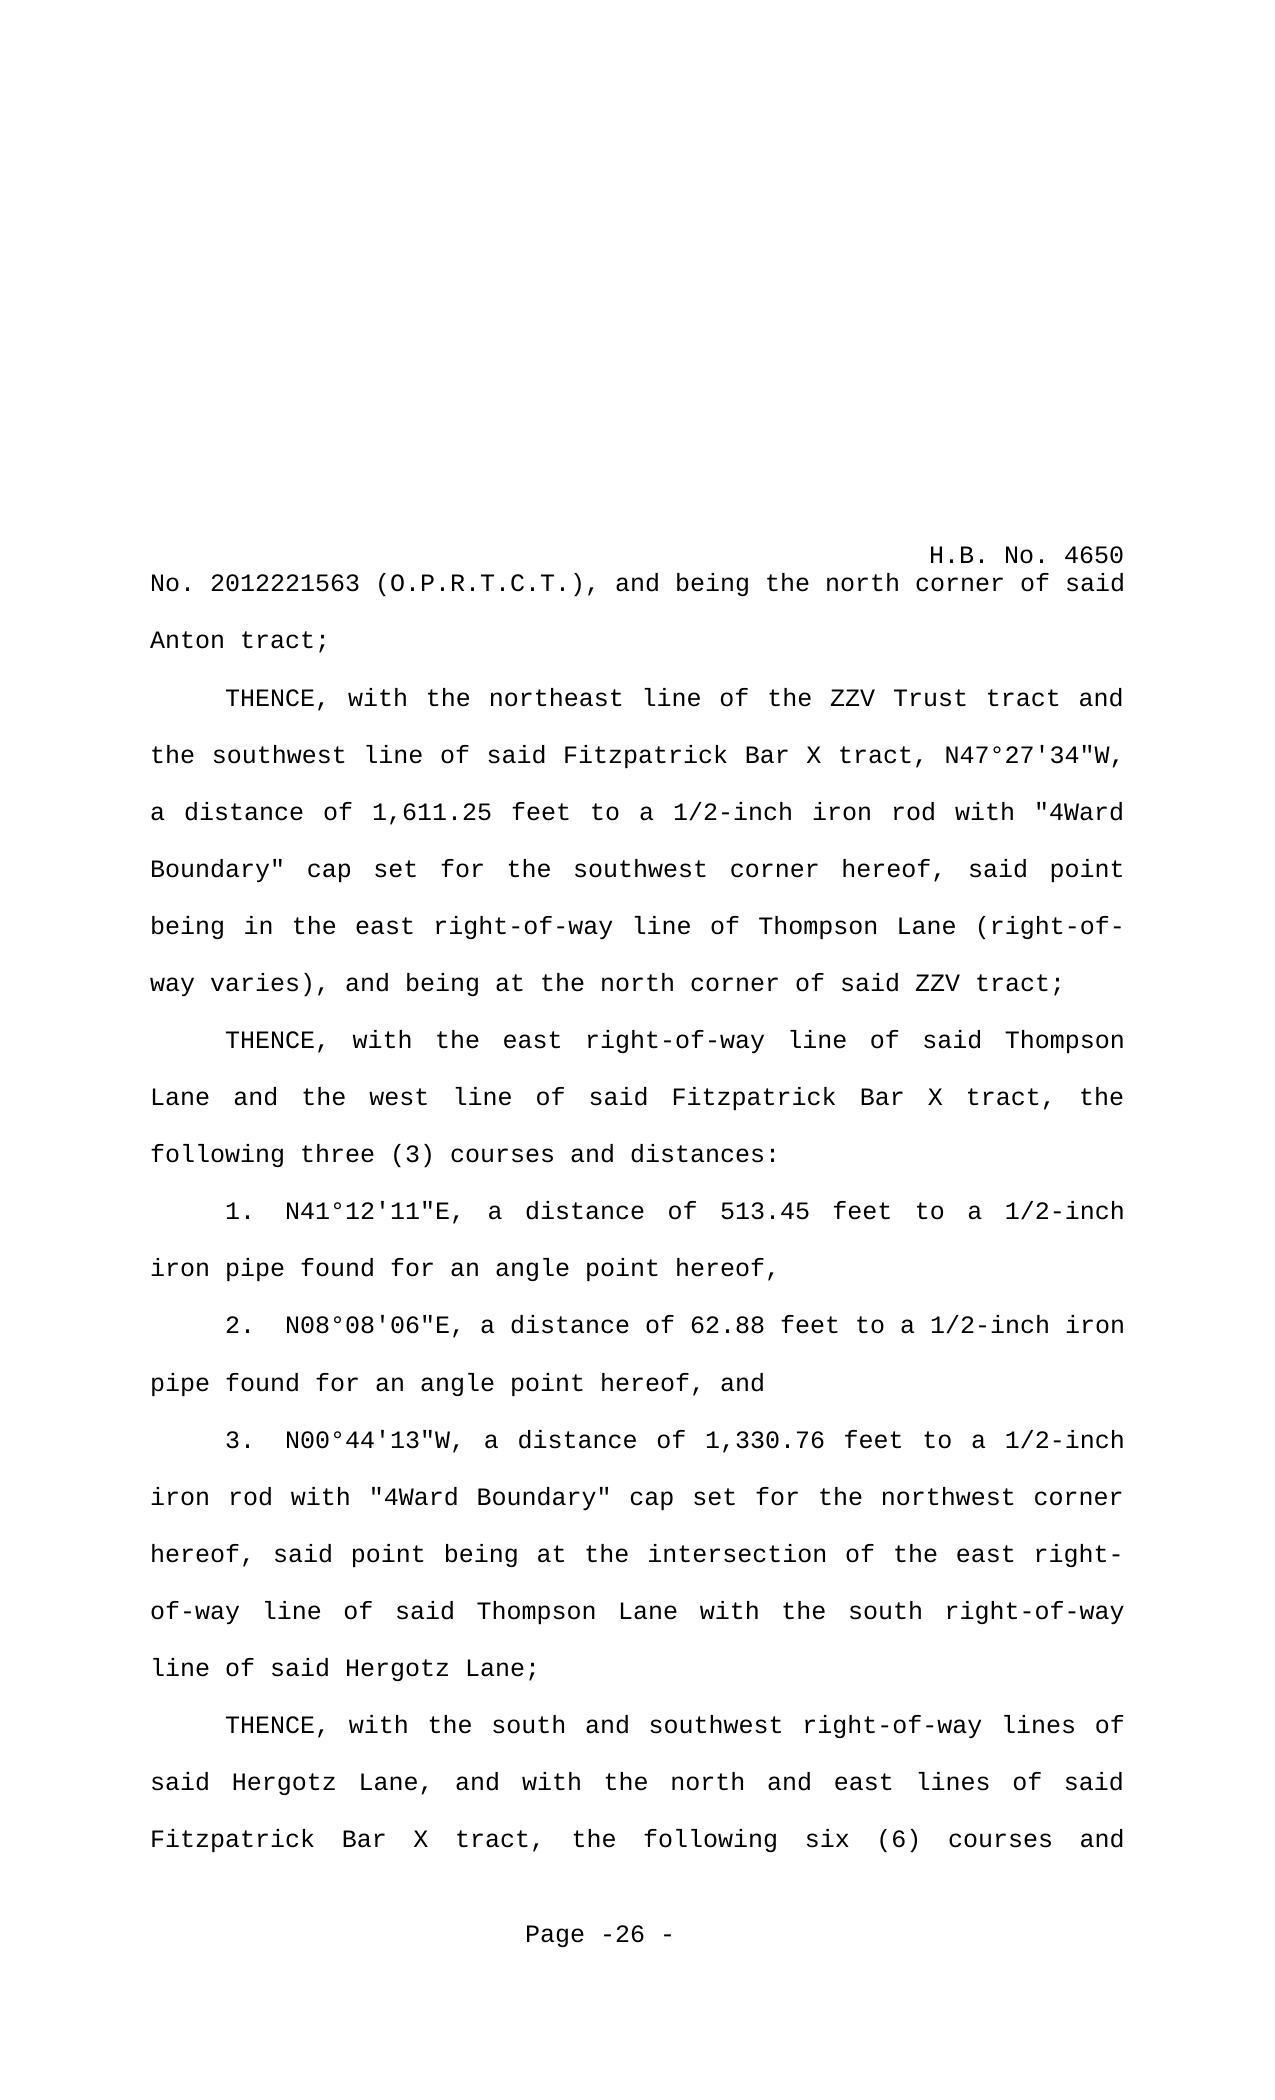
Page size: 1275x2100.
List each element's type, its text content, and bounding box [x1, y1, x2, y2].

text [150, 1712, 1125, 1855]
text 1. N41°12'11"E, a distance of 513.45 feet to a 1/2-inch iron pipe found for an angle point hereof, [150, 1199, 1125, 1284]
text THENCE, with the east right-of-way line of said Thompson Lane and the west line of said Fitzpatrick Bar X tract, the following three (3) courses and distances: [150, 1027, 1125, 1170]
text 2. N08°08'06"E, a distance of 62.88 feet to a 1/2-inch iron pipe found for an angle point hereof, and [150, 1313, 1125, 1398]
text THENCE, with the northeast line of the ZZV Trust tract and the southwest line of said Fitzpatrick Bar X tract, N47°27'34"W, a distance of 1,611.25 feet to a 1/2-inch iron rod with "4Ward Boundary" cap set for the southwest corner hereof, said point being in the east right-of-way line of Thompson Lane (right-of-way varies), and being at the north corner of said ZZV tract; [150, 685, 1125, 999]
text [150, 571, 1125, 656]
text 3. N00°44'13"W, a distance of 1,330.76 feet to a 1/2-inch iron rod with "4Ward Boundary" cap set for the northwest corner hereof, said point being at the intersection of the east right-of-way line of said Thompson Lane with the south right-of-way line of said Hergotz Lane; [150, 1427, 1125, 1684]
